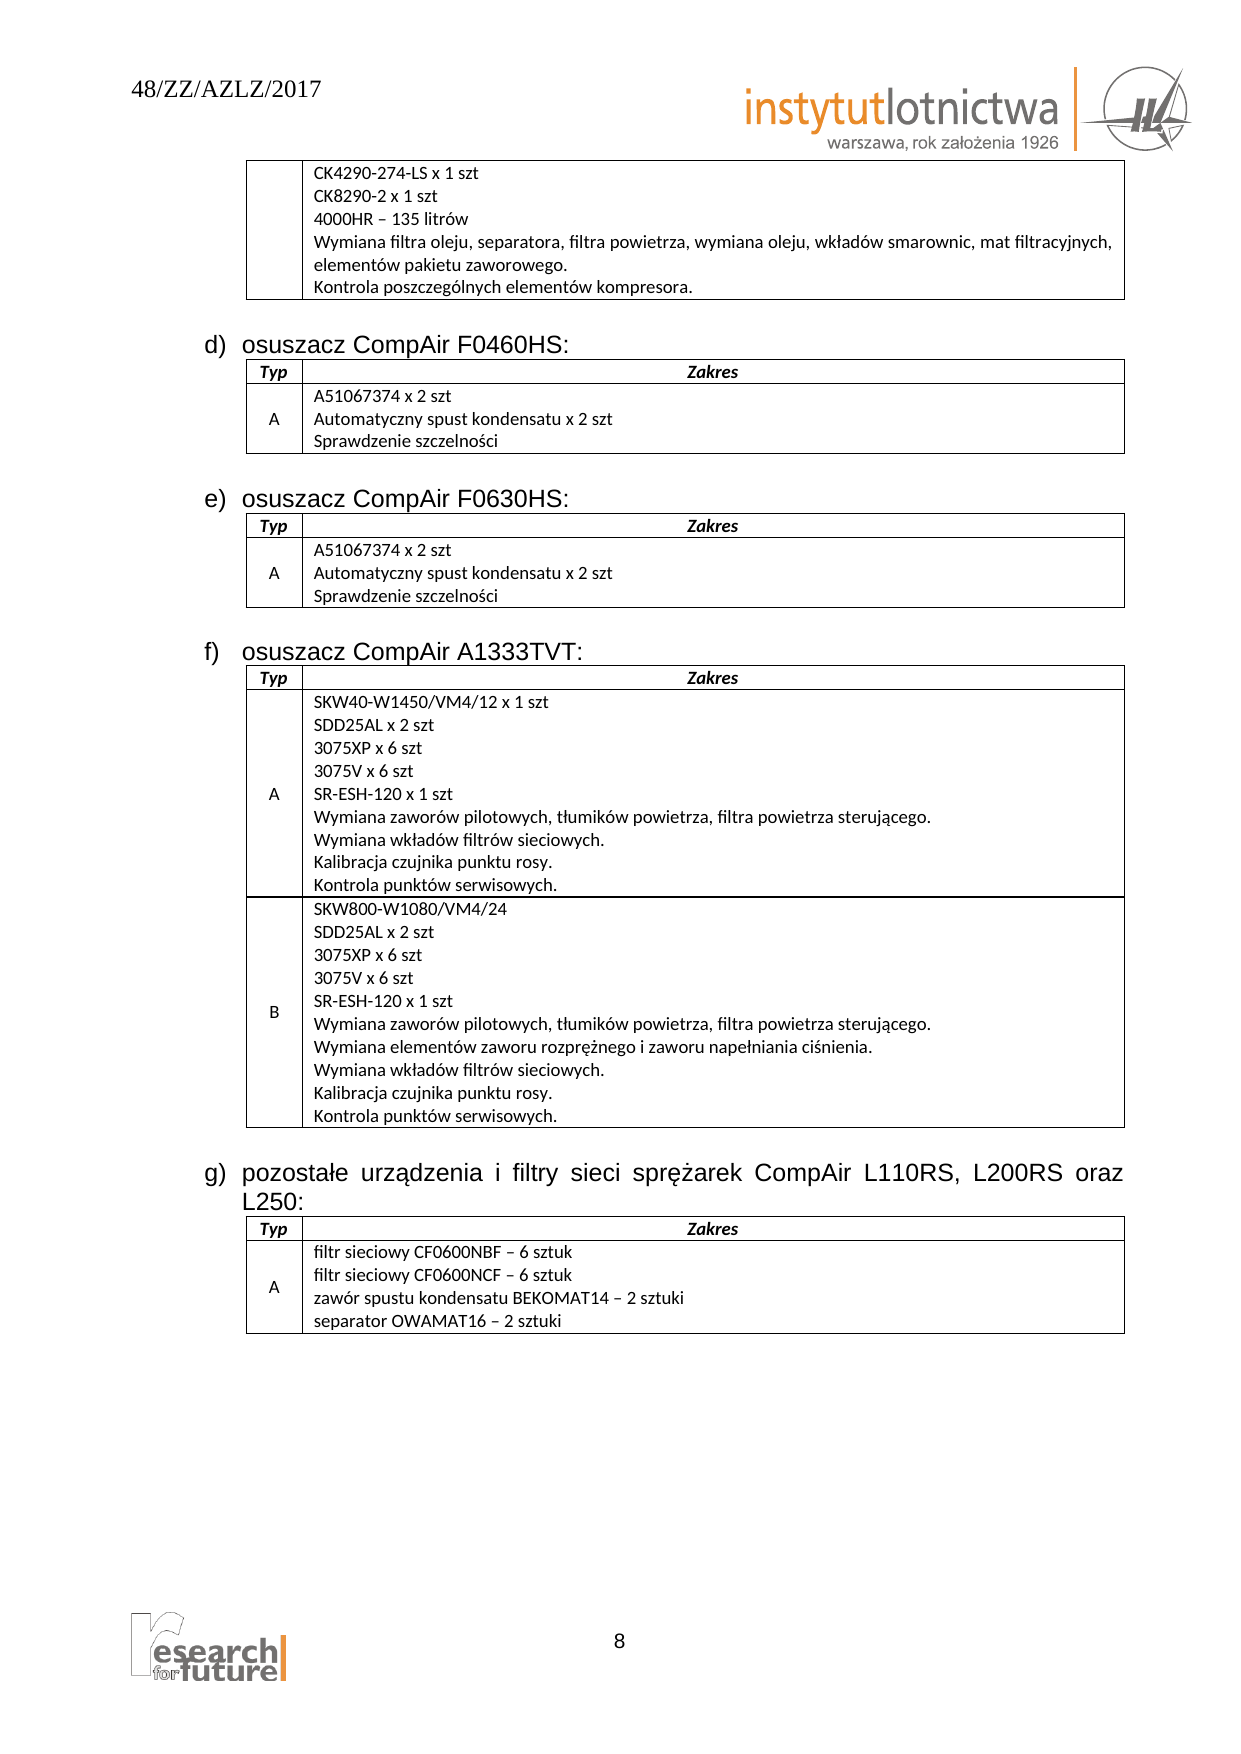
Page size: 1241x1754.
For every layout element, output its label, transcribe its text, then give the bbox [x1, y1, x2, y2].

table_cell SKW40-W1450/VM4/12 x 1 szt SDD25AL x 2 szt 3075XP x 6 szt 3075V x 6 szt SR-ESH-120 x 1 szt Wymiana zaworów pilotowych, tłumików powietrza, filtra powietrza sterującego. Wymiana wkładów filtrów sieciowych. Kalibracja czujnika punktu rosy. Kontrola punktów serwisowych. [303, 690, 1124, 896]
table_cell SKW800-W1080/VM4/24 SDD25AL x 2 szt 3075XP x 6 szt 3075V x 6 szt SR-ESH-120 x 1 szt Wymiana zaworów pilotowych, tłumików powietrza, filtra powietrza sterującego. Wymiana elementów zaworu rozprężnego i zaworu napełniania ciśnienia. Wymiana wkładów filtrów sieciowych. Kalibracja czujnika punktu rosy. Kontrola punktów serwisowych. [303, 898, 1124, 1127]
text osuszacz CompAir F0460HS: [204, 330, 1125, 359]
table_header Typ [247, 666, 302, 689]
table_header Zakres [303, 360, 1124, 383]
table_cell A [247, 1241, 302, 1332]
text pozostałe urządzenia i filtry sieci sprężarek CompAir L110RS, L200RS oraz L250: [204, 1158, 1125, 1216]
table_header Typ [247, 1217, 302, 1240]
table_cell B [247, 898, 302, 1127]
table_cell filtr sieciowy CF0600NBF – 6 sztuk filtr sieciowy CF0600NCF – 6 sztuk zawór spustu kondensatu BEKOMAT14 – 2 sztuki separator OWAMAT16 – 2 sztuki [303, 1241, 1124, 1332]
table_cell A51067374 x 2 szt Automatyczny spust kondensatu x 2 szt Sprawdzenie szczelności [303, 384, 1124, 453]
table_header Typ [247, 360, 302, 383]
table_cell A [247, 384, 302, 453]
table_header Zakres [303, 1217, 1124, 1240]
picture [131, 1611, 286, 1681]
text osuszacz CompAir A1333TVT: [204, 636, 1125, 665]
table_cell C [247, 161, 302, 298]
table_cell A [247, 690, 302, 896]
text osuszacz CompAir F0630HS: [204, 484, 1125, 513]
table_cell A51067374 x 2 szt Automatyczny spust kondensatu x 2 szt Sprawdzenie szczelności [303, 538, 1124, 607]
table_header Zakres [303, 514, 1124, 537]
table_header Zakres [303, 666, 1124, 689]
table_header Typ [247, 514, 302, 537]
table_cell A [247, 538, 302, 607]
